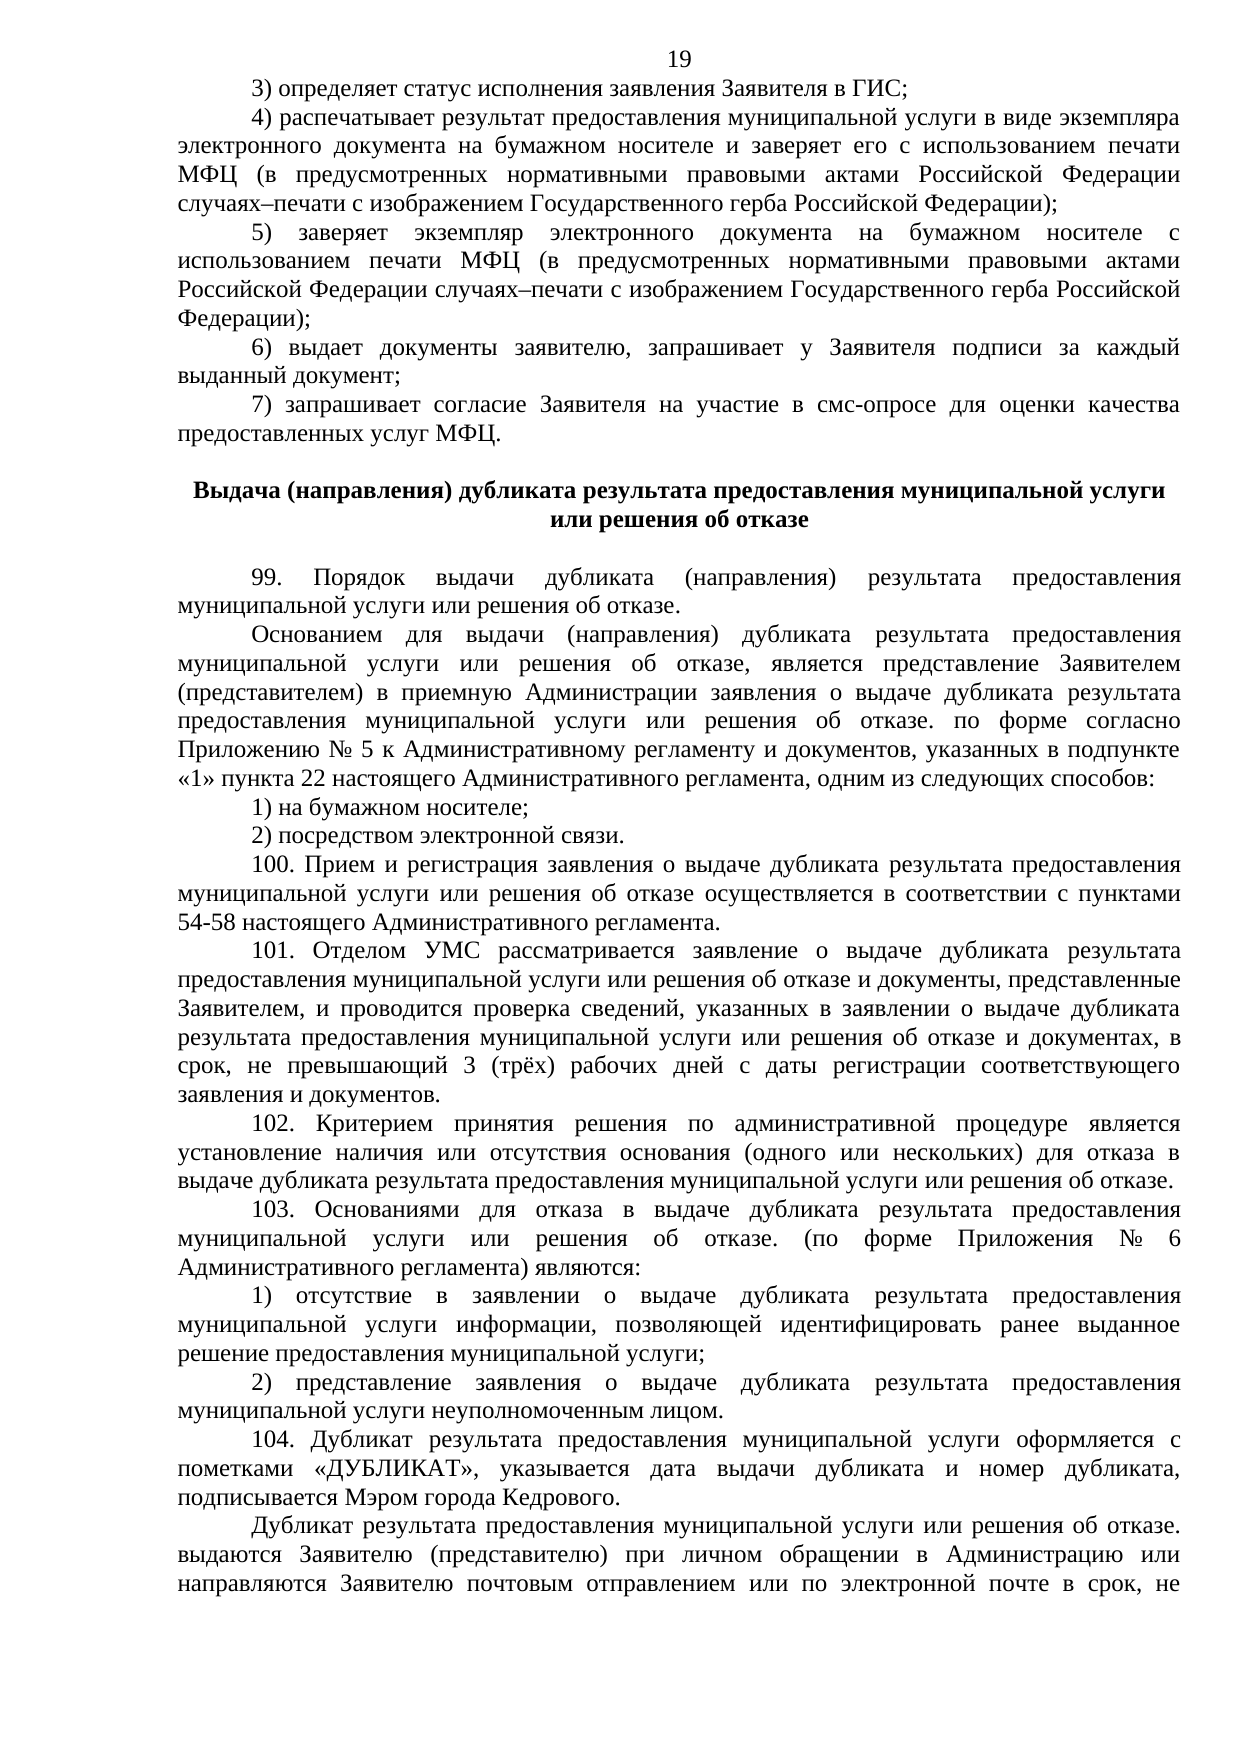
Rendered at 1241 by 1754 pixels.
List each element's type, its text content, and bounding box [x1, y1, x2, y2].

text 101. Отделом УМС рассматривается заявление о выдаче дубликата результата предоставления муниципальной услуги или решения об отказе и документы, представленные Заявителем, и проводится проверка сведений, указанных в заявлении о выдаче дубликата результата предоставления муниципальной услуги или решения об отказе и документах, в срок, не превышающий 3 (трёх) рабочих дней с даты регистрации соответствующего заявления и документов. [177, 936, 1181, 1108]
text 7) запрашивает согласие Заявителя на участие в смс-опросе для оценки качества предоставленных услуг МФЦ. [177, 389, 1181, 447]
text 3) определяет статус исполнения заявления Заявителя в ГИС; [177, 73, 1181, 102]
text Основанием для выдачи (направления) дубликата результата предоставления муниципальной услуги или решения об отказе, является представление Заявителем (представителем) в приемную Администрации заявления о выдаче дубликата результата предоставления муниципальной услуги или решения об отказе. по форме согласно Приложению № 5 к Административному регламенту и документов, указанных в подпункте «1» пункта 22 настоящего Административного регламента, одним из следующих способов: [177, 619, 1181, 792]
text 6) выдает документы заявителю, запрашивает у Заявителя подписи за каждый выданный документ; [177, 332, 1181, 389]
text 2) представление заявления о выдаче дубликата результата предоставления муниципальной услуги неуполномоченным лицом. [177, 1367, 1181, 1424]
text 103. Основаниями для отказа в выдаче дубликата результата предоставления муниципальной услуги или решения об отказе. (по форме Приложения № 6 Административного регламента) являются: [177, 1194, 1181, 1281]
text 104. Дубликат результата предоставления муниципальной услуги оформляется с пометками «ДУБЛИКАТ», указывается дата выдачи дубликата и номер дубликата, подписывается Мэром города Кедрового. [177, 1424, 1181, 1511]
text 4) распечатывает результат предоставления муниципальной услуги в виде экземпляра электронного документа на бумажном носителе и заверяет его с использованием печати МФЦ (в предусмотренных нормативными правовыми актами Российской Федерации случаях–печати с изображением Государственного герба Российской Федерации); [177, 102, 1181, 217]
text 102. Критерием принятия решения по административной процедуре является установление наличия или отсутствия основания (одного или нескольких) для отказа в выдаче дубликата результата предоставления муниципальной услуги или решения об отказе. [177, 1108, 1181, 1194]
text 1) на бумажном носителе; [177, 792, 1181, 821]
text 99. Порядок выдачи дубликата (направления) результата предоставления муниципальной услуги или решения об отказе. [177, 562, 1181, 619]
text Выдача (направления) дубликата результата предоставления муниципальной услуги или решения об отказе [177, 476, 1181, 533]
text 100. Прием и регистрация заявления о выдаче дубликата результата предоставления муниципальной услуги или решения об отказе осуществляется в соответствии с пунктами 54-58 настоящего Административного регламента. [177, 849, 1181, 936]
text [177, 1511, 1181, 1597]
text 5) заверяет экземпляр электронного документа на бумажном носителе с использованием печати МФЦ (в предусмотренных нормативными правовыми актами Российской Федерации случаях–печати с изображением Государственного герба Российской Федерации); [177, 217, 1181, 332]
text 1) отсутствие в заявлении о выдаче дубликата результата предоставления муниципальной услуги информации, позволяющей идентифицировать ранее выданное решение предоставления муниципальной услуги; [177, 1281, 1181, 1367]
text 2) посредством электронной связи. [177, 821, 1181, 849]
